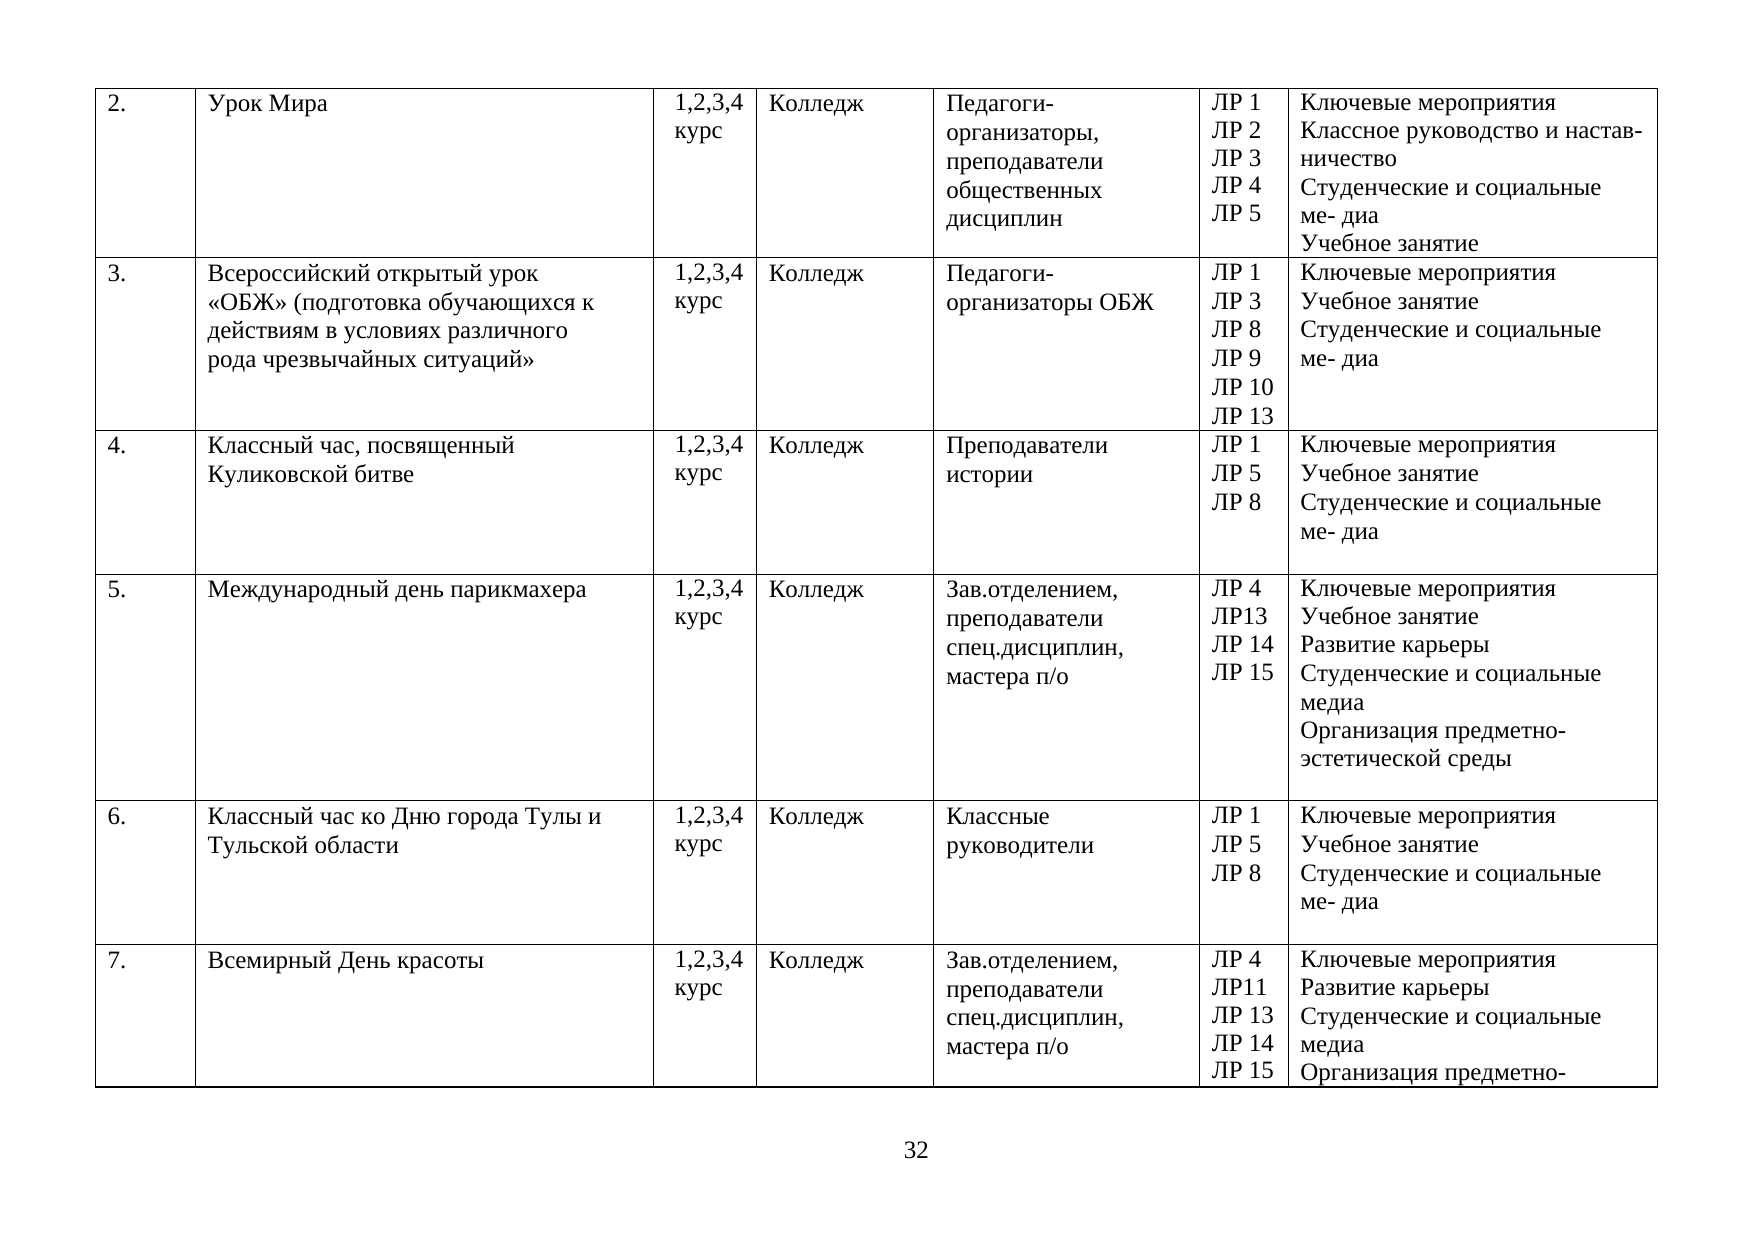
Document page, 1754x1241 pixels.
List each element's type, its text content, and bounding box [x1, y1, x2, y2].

table_cell ЛР 1 ЛР 5 ЛР 8 [1200, 431, 1288, 573]
table_cell Колледж [757, 801, 933, 944]
table_cell 1,2,3,4 курс [654, 801, 756, 944]
table_cell 1,2,3,4 курс [654, 945, 756, 1086]
table_cell Классный час ко Дню города Тулы и Тульской области [196, 801, 653, 944]
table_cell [1289, 945, 1657, 1086]
table_cell 1,2,3,4 курс [654, 89, 756, 257]
table_cell Колледж [757, 258, 933, 429]
table_cell Колледж [757, 945, 933, 1086]
table_cell Всероссийский открытый урок «ОБЖ» (подготовка обучающихся к действиям в условиях различного рода чрезвычайных ситуаций» [196, 258, 653, 429]
table_cell 5. [96, 575, 195, 800]
table_cell 7. [96, 945, 195, 1086]
table_cell 6. [96, 801, 195, 944]
table_cell Педагоги-организаторы, преподаватели общественных дисциплин [934, 89, 1199, 257]
table_cell 3. [96, 258, 195, 429]
table_cell 2. [96, 89, 195, 257]
table_cell Ключевые мероприятия Учебное занятие Студенческие и социальные ме- диа [1289, 258, 1657, 429]
table_cell Преподаватели истории [934, 431, 1199, 573]
table_cell 1,2,3,4 курс [654, 431, 756, 573]
table_cell Международный день парикмахера [196, 575, 653, 800]
table_cell Ключевые мероприятия Учебное занятие Развитие карьеры Студенческие и социальные медиа Организация предметно- эстетической среды [1289, 575, 1657, 800]
table_cell Урок Мира [196, 89, 653, 257]
table_cell Зав.отделением, преподаватели спец.дисциплин, мастера п/о [934, 575, 1199, 800]
table_cell Колледж [757, 89, 933, 257]
table_cell Классные руководители [934, 801, 1199, 944]
table_cell ЛР 1 ЛР 5 ЛР 8 [1200, 801, 1288, 944]
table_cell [934, 945, 1199, 1086]
table_cell 1,2,3,4 курс [654, 258, 756, 429]
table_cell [1200, 945, 1288, 1086]
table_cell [196, 945, 653, 1086]
table_cell Педагоги-организаторы ОБЖ [934, 258, 1199, 429]
table_cell ЛР 1 ЛР 2 ЛР 3 ЛР 4 ЛР 5 [1200, 89, 1288, 257]
table_cell ЛР 1 ЛР 3 ЛР 8 ЛР 9 ЛР 10 ЛР 13 [1200, 258, 1288, 429]
table_cell Колледж [757, 575, 933, 800]
table_cell 4. [96, 431, 195, 573]
table_cell ЛР 4 ЛР13 ЛР 14 ЛР 15 [1200, 575, 1288, 800]
table_cell Ключевые мероприятия Учебное занятие Студенческие и социальные ме- диа [1289, 431, 1657, 573]
table_cell Колледж [757, 431, 933, 573]
table_cell Ключевые мероприятия Классное руководство и настав- ничество Студенческие и социальные ме- диа Учебное занятие [1289, 89, 1657, 257]
table_cell Ключевые мероприятия Учебное занятие Студенческие и социальные ме- диа [1289, 801, 1657, 944]
table_cell 1,2,3,4 курс [654, 575, 756, 800]
table_cell Классный час, посвященный Куликовской битве [196, 431, 653, 573]
